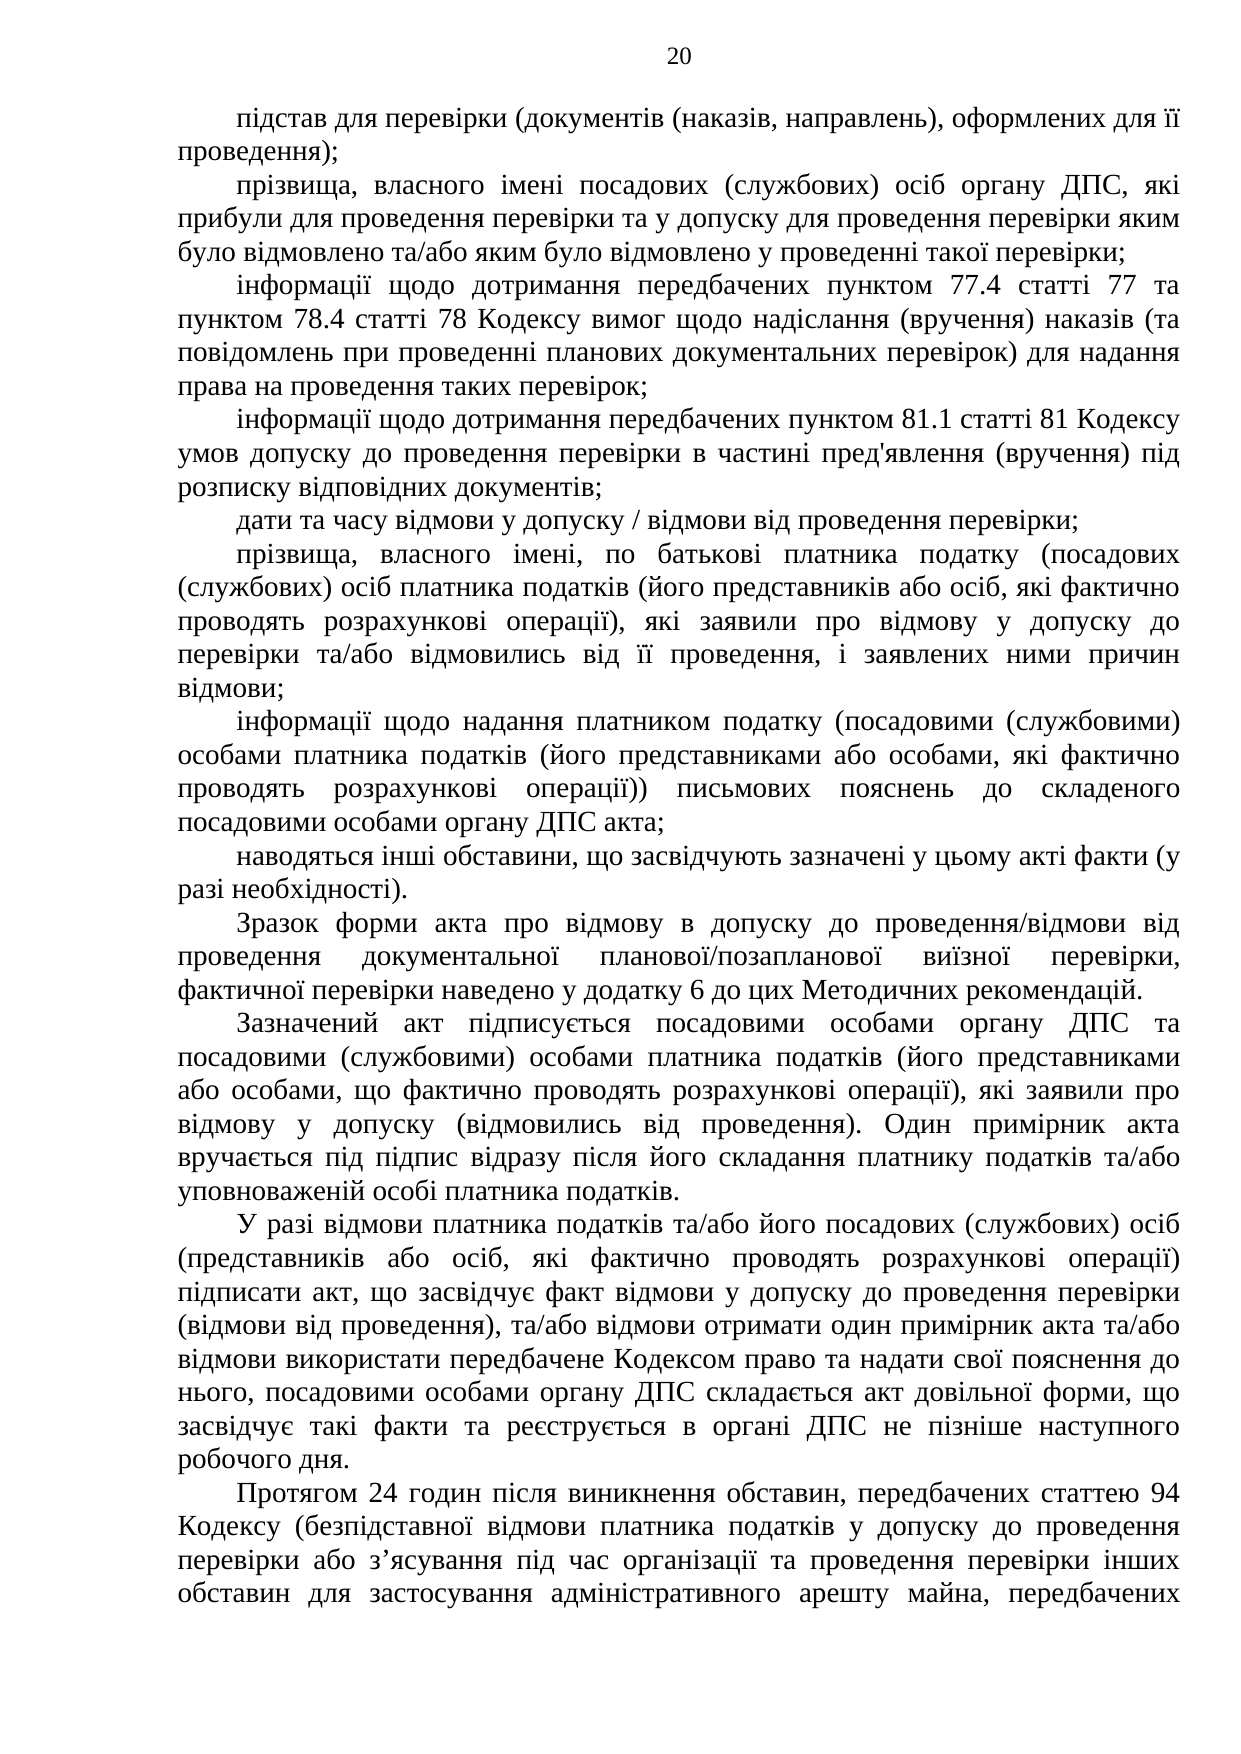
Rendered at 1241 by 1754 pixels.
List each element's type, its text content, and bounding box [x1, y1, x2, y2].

text підстав для перевірки (документів (наказів, направлень), оформлених для її проведення); [177, 100, 1181, 167]
text наводяться інші обставини, що засвідчують зазначені у цьому акті факти (у разі необхідності). [177, 838, 1181, 905]
text Зазначений акт підписується посадовими особами органу ДПС та посадовими (службовими) особами платника податків (його представниками або особами, що фактично проводять розрахункові операції), які заявили про відмову у допуску (відмовились від проведення). Один примірник акта вручається під підпис відразу після його складання платнику податків та/або уповноваженій особі платника податків. [177, 1005, 1181, 1207]
text Зразок форми акта про відмову в допуску до проведення/відмови від проведення документальної планової/позапланової виїзної перевірки, фактичної перевірки наведено у додатку 6 до цих Методичних рекомендацій. [177, 905, 1181, 1005]
text інформації щодо надання платником податку (посадовими (службовими) особами платника податків (його представниками або особами, які фактично проводять розрахункові операції)) письмових пояснень до складеного посадовими особами органу ДПС акта; [177, 703, 1181, 838]
text прізвища, власного імені посадових (службових) осіб органу ДПС, які прибули для проведення перевірки та у допуску для проведення перевірки яким було відмовлено та/або яким було відмовлено у проведенні такої перевірки; [177, 167, 1181, 267]
text прізвища, власного імені, по батькові платника податку (посадових (службових) осіб платника податків (його представників або осіб, які фактично проводять розрахункові операції), які заявили про відмову у допуску до перевірки та/або відмовились від її проведення, і заявлених ними причин відмови; [177, 536, 1181, 703]
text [177, 1475, 1181, 1609]
text інформації щодо дотримання передбачених пунктом 77.4 статті 77 та пунктом 78.4 статті 78 Кодексу вимог щодо надіслання (вручення) наказів (та повідомлень при проведенні планових документальних перевірок) для надання права на проведення таких перевірок; [177, 267, 1181, 402]
text У разі відмови платника податків та/або його посадових (службових) осіб (представників або осіб, які фактично проводять розрахункові операції) підписати акт, що засвідчує факт відмови у допуску до проведення перевірки (відмови від проведення), та/або відмови отримати один примірник акта та/або відмови використати передбачене Кодексом право та надати свої пояснення до нього, посадовими особами органу ДПС складається акт довільної форми, що засвідчує такі факти та реєструється в органі ДПС не пізніше наступного робочого дня. [177, 1207, 1181, 1475]
text інформації щодо дотримання передбачених пунктом 81.1 статті 81 Кодексу умов допуску до проведення перевірки в частині пред'явлення (вручення) під розписку відповідних документів; [177, 402, 1181, 502]
text дати та часу відмови у допуску / відмови від проведення перевірки; [177, 502, 1181, 536]
